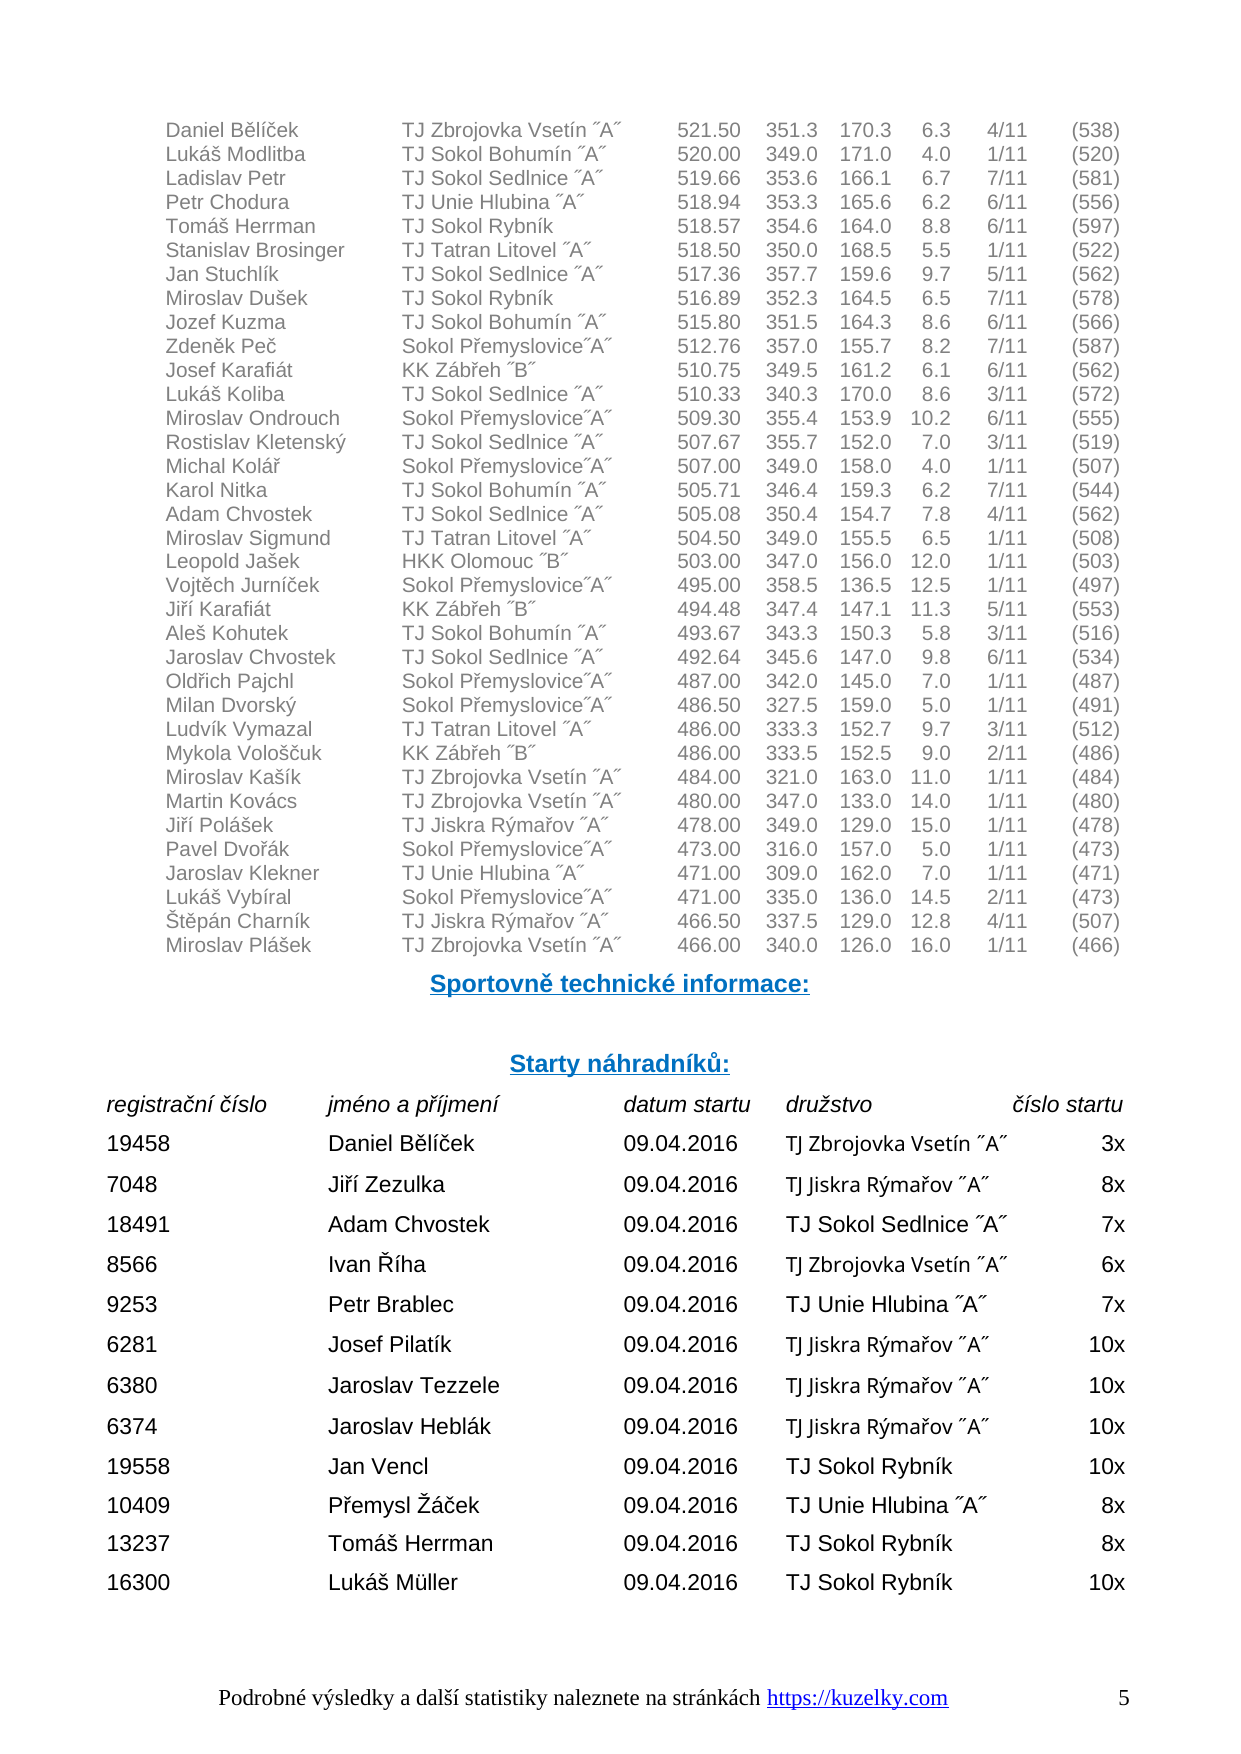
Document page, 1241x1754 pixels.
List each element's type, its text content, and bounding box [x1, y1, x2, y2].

text Ladislav Petr TJ Sokol Sedlnice ˝A˝ 519.66 353.6 166.1 6.7 7/11 (581) [106, 166, 1134, 190]
text 6374 Jaroslav Heblák 09.04.2016 TJ Jiskra Rýmařov ˝A˝ 10x [106, 1412, 1134, 1440]
text 9253 Petr Brablec 09.04.2016 TJ Unie Hlubina ˝A˝ 7x [106, 1291, 1134, 1317]
text 18491 Adam Chvostek 09.04.2016 TJ Sokol Sedlnice ˝A˝ 7x [106, 1211, 1134, 1238]
text Starty náhradníků: [94, 1049, 1145, 1078]
text 7048 Jiří Zezulka 09.04.2016 TJ Jiskra Rýmařov ˝A˝ 8x [106, 1170, 1134, 1199]
text Zdeněk Peč Sokol Přemyslovice˝A˝ 512.76 357.0 155.7 8.2 7/11 (587) [106, 334, 1134, 358]
text Aleš Kohutek TJ Sokol Bohumín ˝A˝ 493.67 343.3 150.3 5.8 3/11 (516) [106, 621, 1134, 645]
text Milan Dvorský Sokol Přemyslovice˝A˝ 486.50 327.5 159.0 5.0 1/11 (491) [106, 693, 1134, 717]
text Daniel Bělíček TJ Zbrojovka Vsetín ˝A˝ 521.50 351.3 170.3 6.3 4/11 (538) [106, 118, 1134, 142]
text Leopold Jašek HKK Olomouc ˝B˝ 503.00 347.0 156.0 12.0 1/11 (503) [106, 549, 1134, 573]
text Michal Kolář Sokol Přemyslovice˝A˝ 507.00 349.0 158.0 4.0 1/11 (507) [106, 453, 1134, 477]
text Miroslav Sigmund TJ Tatran Litovel ˝A˝ 504.50 349.0 155.5 6.5 1/11 (508) [106, 525, 1134, 549]
text Pavel Dvořák Sokol Přemyslovice˝A˝ 473.00 316.0 157.0 5.0 1/11 (473) [106, 837, 1134, 861]
text Oldřich Pajchl Sokol Přemyslovice˝A˝ 487.00 342.0 145.0 7.0 1/11 (487) [106, 669, 1134, 693]
text Miroslav Kašík TJ Zbrojovka Vsetín ˝A˝ 484.00 321.0 163.0 11.0 1/11 (484) [106, 765, 1134, 789]
text 19558 Jan Vencl 09.04.2016 TJ Sokol Rybník 10x [106, 1453, 1134, 1479]
text 16300 Lukáš Müller 09.04.2016 TJ Sokol Rybník 10x [106, 1569, 1134, 1596]
text registrační číslo jméno a příjmení datum startu družstvo číslo startu [106, 1091, 1134, 1117]
text 6281 Josef Pilatík 09.04.2016 TJ Jiskra Rýmařov ˝A˝ 10x [106, 1330, 1134, 1358]
text Martin Kovács TJ Zbrojovka Vsetín ˝A˝ 480.00 347.0 133.0 14.0 1/11 (480) [106, 789, 1134, 813]
text Lukáš Koliba TJ Sokol Sedlnice ˝A˝ 510.33 340.3 170.0 8.6 3/11 (572) [106, 382, 1134, 406]
text Stanislav Brosinger TJ Tatran Litovel ˝A˝ 518.50 350.0 168.5 5.5 1/11 (522) [106, 238, 1134, 262]
text Miroslav Dušek TJ Sokol Rybník 516.89 352.3 164.5 6.5 7/11 (578) [106, 286, 1134, 310]
text 19458 Daniel Bělíček 09.04.2016 TJ Zbrojovka Vsetín ˝A˝ 3x [106, 1129, 1134, 1158]
text Petr Chodura TJ Unie Hlubina ˝A˝ 518.94 353.3 165.6 6.2 6/11 (556) [106, 190, 1134, 214]
text 10409 Přemysl Žáček 09.04.2016 TJ Unie Hlubina ˝A˝ 8x [106, 1492, 1134, 1518]
text Jiří Karafiát KK Zábřeh ˝B˝ 494.48 347.4 147.1 11.3 5/11 (553) [106, 597, 1134, 621]
text Sportovně technické informace: [94, 969, 1145, 998]
text Jaroslav Klekner TJ Unie Hlubina ˝A˝ 471.00 309.0 162.0 7.0 1/11 (471) [106, 861, 1134, 885]
text Adam Chvostek TJ Sokol Sedlnice ˝A˝ 505.08 350.4 154.7 7.8 4/11 (562) [106, 501, 1134, 525]
text Jiří Polášek TJ Jiskra Rýmařov ˝A˝ 478.00 349.0 129.0 15.0 1/11 (478) [106, 813, 1134, 837]
text Jan Stuchlík TJ Sokol Sedlnice ˝A˝ 517.36 357.7 159.6 9.7 5/11 (562) [106, 262, 1134, 286]
text Lukáš Modlitba TJ Sokol Bohumín ˝A˝ 520.00 349.0 171.0 4.0 1/11 (520) [106, 142, 1134, 166]
text 13237 Tomáš Herrman 09.04.2016 TJ Sokol Rybník 8x [106, 1530, 1134, 1557]
text Josef Karafiát KK Zábřeh ˝B˝ 510.75 349.5 161.2 6.1 6/11 (562) [106, 358, 1134, 382]
text Mykola Vološčuk KK Zábřeh ˝B˝ 486.00 333.5 152.5 9.0 2/11 (486) [106, 741, 1134, 765]
text Ludvík Vymazal TJ Tatran Litovel ˝A˝ 486.00 333.3 152.7 9.7 3/11 (512) [106, 717, 1134, 741]
text Tomáš Herrman TJ Sokol Rybník 518.57 354.6 164.0 8.8 6/11 (597) [106, 214, 1134, 238]
text Miroslav Ondrouch Sokol Přemyslovice˝A˝ 509.30 355.4 153.9 10.2 6/11 (555) [106, 406, 1134, 429]
text Karol Nitka TJ Sokol Bohumín ˝A˝ 505.71 346.4 159.3 6.2 7/11 (544) [106, 477, 1134, 501]
text 8566 Ivan Říha 09.04.2016 TJ Zbrojovka Vsetín ˝A˝ 6x [106, 1250, 1134, 1278]
text Jozef Kuzma TJ Sokol Bohumín ˝A˝ 515.80 351.5 164.3 8.6 6/11 (566) [106, 310, 1134, 334]
text Štěpán Charník TJ Jiskra Rýmařov ˝A˝ 466.50 337.5 129.0 12.8 4/11 (507) [106, 909, 1134, 933]
text 6380 Jaroslav Tezzele 09.04.2016 TJ Jiskra Rýmařov ˝A˝ 10x [106, 1371, 1134, 1399]
text Miroslav Plášek TJ Zbrojovka Vsetín ˝A˝ 466.00 340.0 126.0 16.0 1/11 (466) [106, 933, 1134, 957]
text Rostislav Kletenský TJ Sokol Sedlnice ˝A˝ 507.67 355.7 152.0 7.0 3/11 (519) [106, 429, 1134, 453]
text Lukáš Vybíral Sokol Přemyslovice˝A˝ 471.00 335.0 136.0 14.5 2/11 (473) [106, 885, 1134, 909]
text Jaroslav Chvostek TJ Sokol Sedlnice ˝A˝ 492.64 345.6 147.0 9.8 6/11 (534) [106, 645, 1134, 669]
text Vojtěch Jurníček Sokol Přemyslovice˝A˝ 495.00 358.5 136.5 12.5 1/11 (497) [106, 573, 1134, 597]
